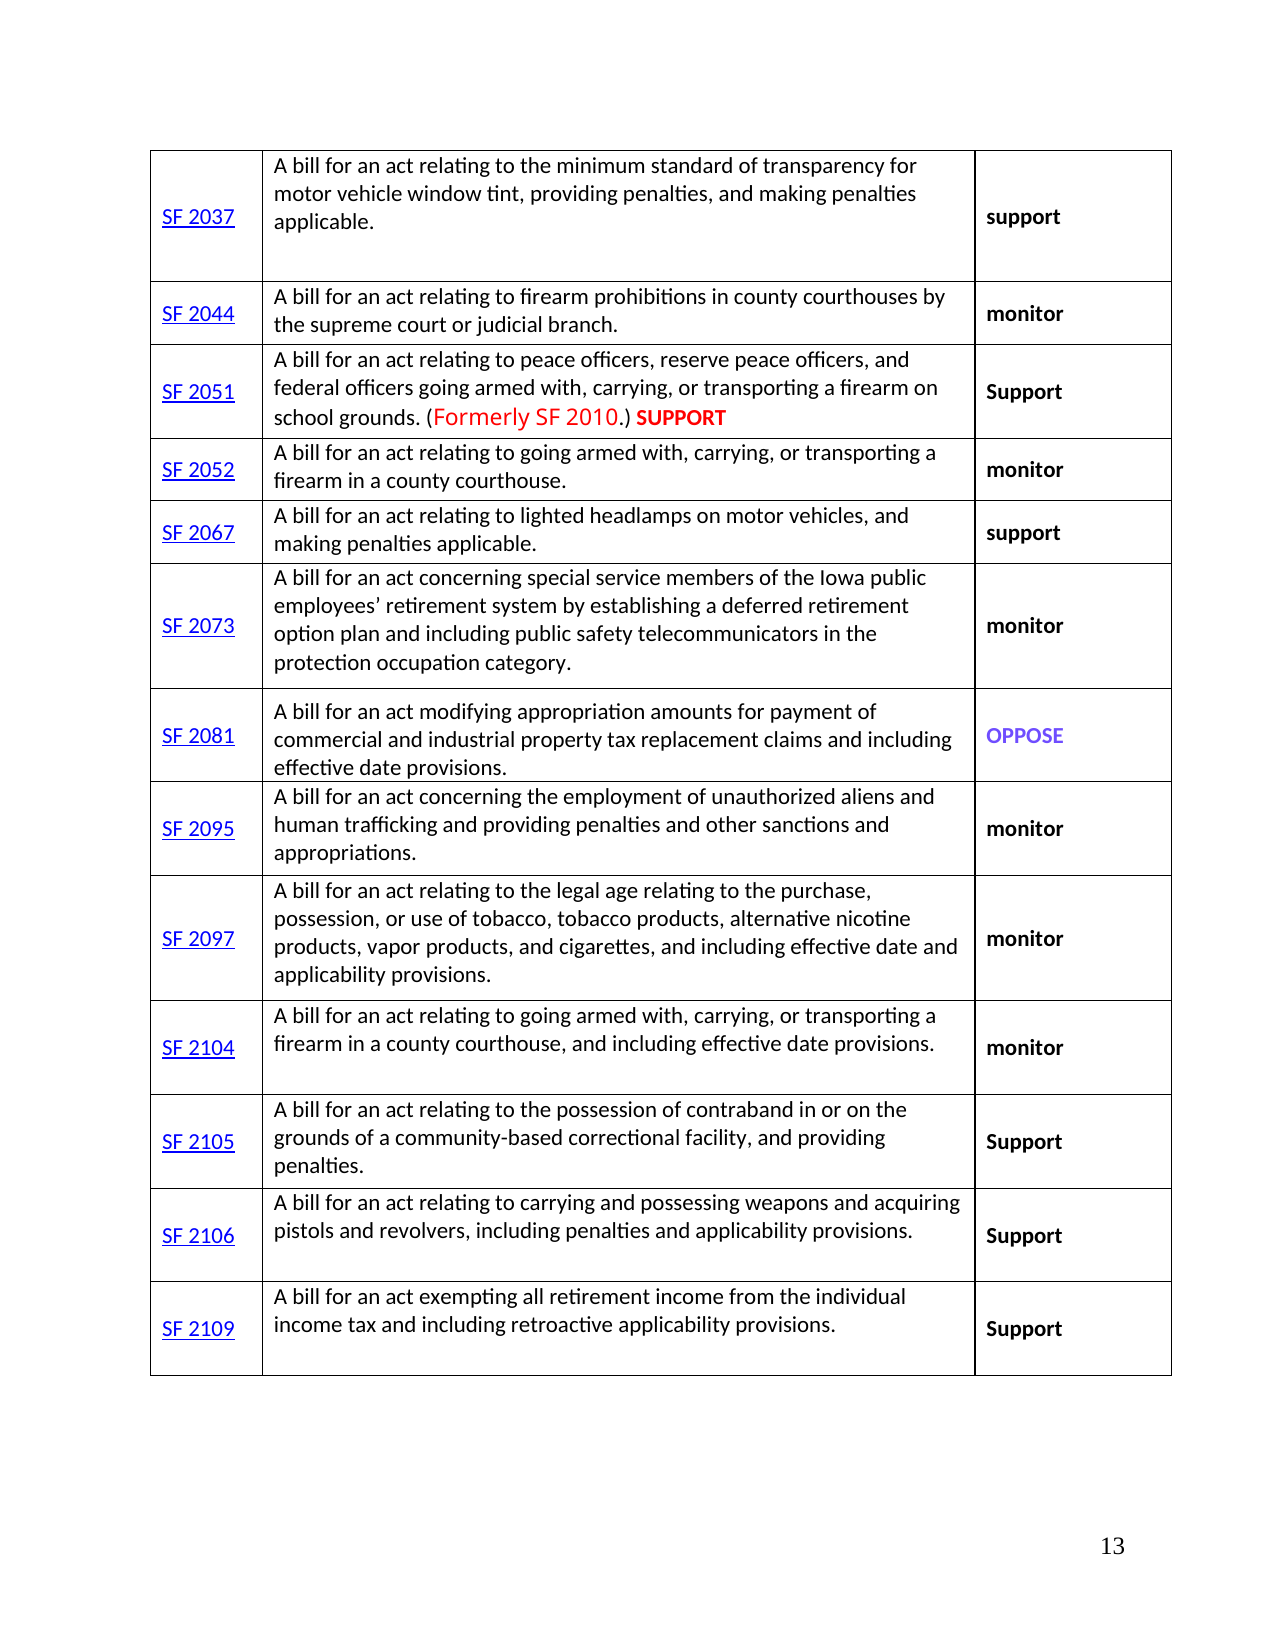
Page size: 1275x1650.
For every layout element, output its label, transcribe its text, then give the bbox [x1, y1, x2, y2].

table_cell A bill for an act relating to lighted headlamps on motor vehicles, and making penalties applicable. [263, 501, 974, 562]
table_cell A bill for an act relating to going armed with, carrying, or transporting a firearm in a county courthouse, and including effective date provisions. [263, 1001, 974, 1094]
table_cell SF 2097 [151, 876, 262, 1000]
table_cell A bill for an act relating to carrying and possessing weapons and acquiring pistols and revolvers, including penalties and applicability provisions. [263, 1189, 974, 1281]
table_cell SF 2081 [151, 689, 262, 781]
table_cell SF 2067 [151, 501, 262, 562]
table_cell A bill for an act relating to the legal age relating to the purchase, possession, or use of tobacco, tobacco products, alternative nicotine products, vapor products, and cigarettes, and including effective date and applicability provisions. [263, 876, 974, 1000]
table_cell A bill for an act relating to firearm prohibitions in county courthouses by the supreme court or judicial branch. [263, 282, 974, 344]
table_cell Support [976, 345, 1171, 437]
table_cell SF 2105 [151, 1095, 262, 1187]
table_cell monitor [976, 282, 1171, 344]
table_cell SF 2109 [151, 1282, 262, 1375]
table_cell support [976, 151, 1171, 281]
table_cell Support [976, 1095, 1171, 1187]
table_cell SF 2095 [151, 782, 262, 875]
table_cell monitor [976, 1001, 1171, 1094]
table_cell SF 2052 [151, 439, 262, 500]
table_cell SF 2106 [151, 1189, 262, 1281]
table_cell support [976, 501, 1171, 562]
table_cell monitor [976, 782, 1171, 875]
table_cell A bill for an act concerning the employment of unauthorized aliens and human trafficking and providing penalties and other sanctions and appropriations. [263, 782, 974, 875]
table_cell OPPOSE [976, 689, 1171, 781]
table_cell monitor [976, 439, 1171, 500]
table_cell A bill for an act relating to the minimum standard of transparency for motor vehicle window tint, providing penalties, and making penalties applicable. [263, 151, 974, 281]
table_cell monitor [976, 876, 1171, 1000]
table_cell Support [976, 1189, 1171, 1281]
table_cell A bill for an act modifying appropriation amounts for payment of commercial and industrial property tax replacement claims and including effective date provisions. [263, 689, 974, 781]
table_cell A bill for an act exempting all retirement income from the individual income tax and including retroactive applicability provisions. [263, 1282, 974, 1375]
table_cell A bill for an act relating to going armed with, carrying, or transporting a firearm in a county courthouse. [263, 439, 974, 500]
table_cell SF 2104 [151, 1001, 262, 1094]
table_cell SF 2073 [151, 564, 262, 687]
table_cell monitor [976, 564, 1171, 687]
table_cell A bill for an act concerning special service members of the Iowa public employees’ retirement system by establishing a deferred retirement option plan and including public safety telecommunicators in the protection occupation category. [263, 564, 974, 687]
table_cell A bill for an act relating to peace officers, reserve peace officers, and federal officers going armed with, carrying, or transporting a firearm on school grounds. (Formerly SF 2010.) SUPPORT [263, 345, 974, 437]
table_cell SF 2051 [151, 345, 262, 437]
table_cell A bill for an act relating to the possession of contraband in or on the grounds of a community-based correctional facility, and providing penalties. [263, 1095, 974, 1187]
table_cell SF 2037 [151, 151, 262, 281]
table_cell SF 2044 [151, 282, 262, 344]
table_cell Support [976, 1282, 1171, 1375]
